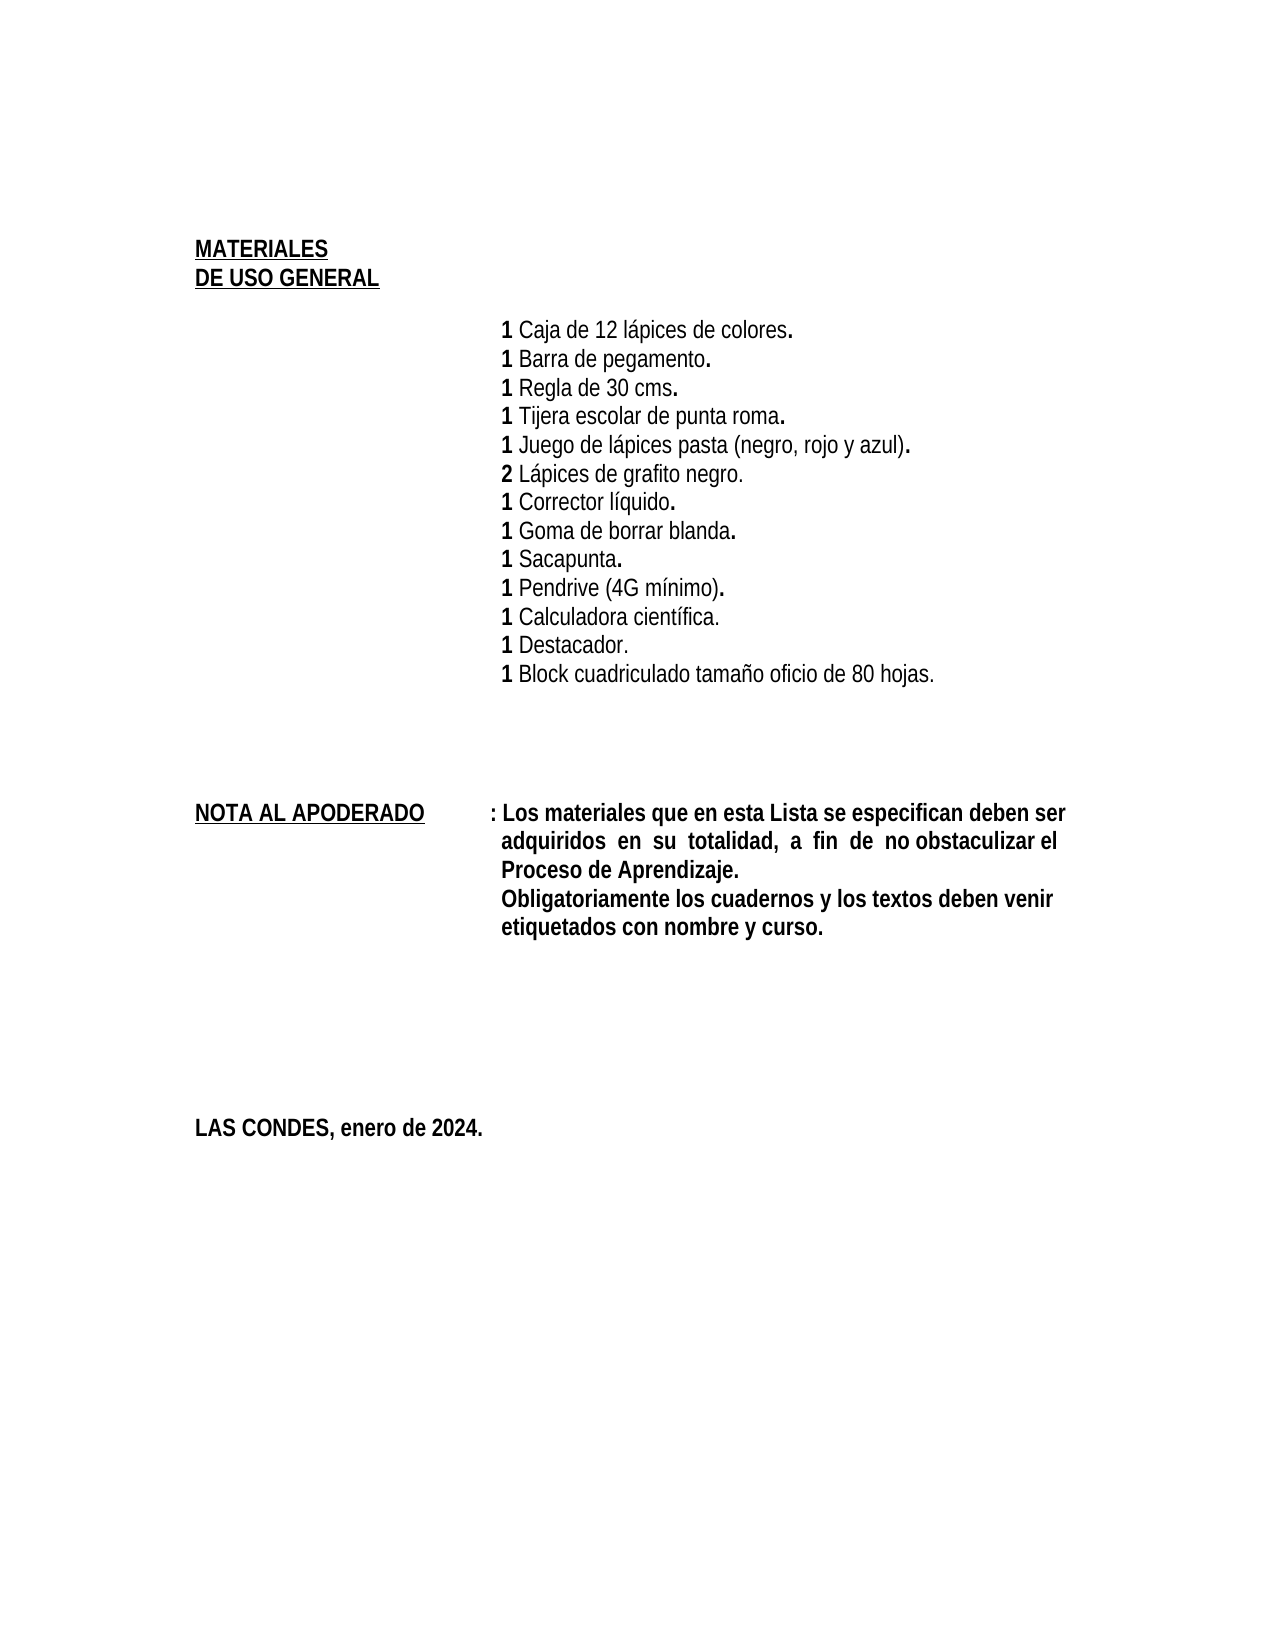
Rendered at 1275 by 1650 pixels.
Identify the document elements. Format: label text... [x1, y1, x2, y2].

text 1 Caja de 12 lápices de colores. [195, 315, 1157, 344]
text 1 Sacapunta. [195, 544, 1157, 573]
text 1 Tijera escolar de punta roma. [195, 401, 1157, 430]
text 1 Regla de 30 cms. [195, 373, 1157, 401]
text etiquetados con nombre y curso. [416, 912, 1157, 941]
text 1 Calculadora científica. [195, 602, 1157, 630]
text 1 Pendrive (4G mínimo). [195, 573, 1157, 602]
text Proceso de Aprendizaje. [195, 855, 1157, 884]
text NOTA AL APODERADO : Los materiales que en esta Lista se especifican deben ser [195, 798, 1157, 826]
text 1 Goma de borrar blanda. [195, 516, 1157, 544]
text Obligatoriamente los cuadernos y los textos deben venir [195, 884, 1157, 912]
text 2 Lápices de grafito negro. [195, 458, 1157, 487]
text 1 Juego de lápices pasta (negro, rojo y azul). [195, 430, 1157, 458]
text DE USO GENERAL [195, 263, 1157, 291]
text 1 Block cuadriculado tamaño oficio de 80 hojas. [195, 659, 1157, 688]
text 1 Barra de pegamento. [195, 344, 1157, 373]
text MATERIALES [195, 234, 1157, 263]
text adquiridos en su totalidad, a fin de no obstaculizar el [195, 826, 1157, 855]
text LAS CONDES, enero de 2024. [195, 1113, 1157, 1141]
text 1 Destacador. [195, 630, 1157, 659]
text 1 Corrector líquido. [195, 487, 1157, 516]
